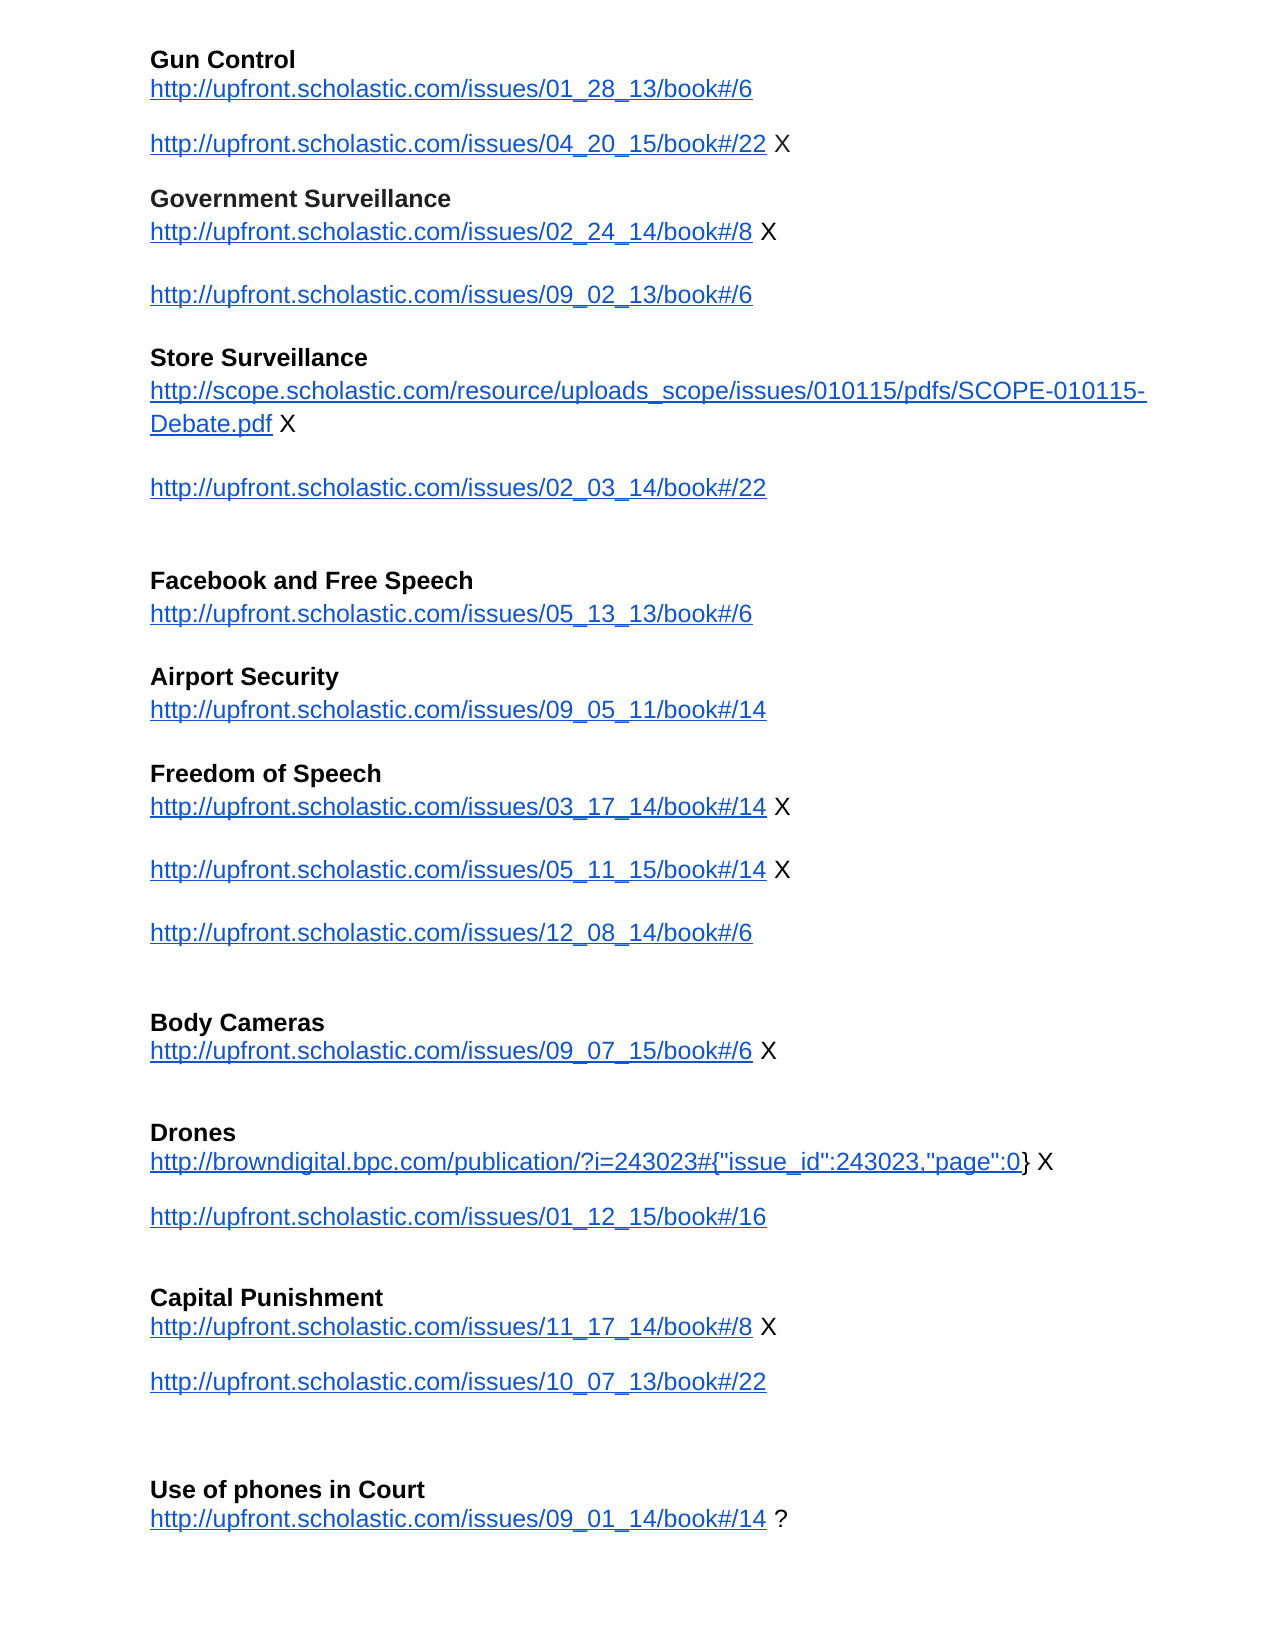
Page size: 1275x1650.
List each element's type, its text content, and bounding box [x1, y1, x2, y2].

text http://upfront.scholastic.com/issues/05_13_13/book#/6 [150, 599, 1200, 628]
text Capital Punishment [75, 1283, 1200, 1312]
text http://upfront.scholastic.com/issues/01_12_15/book#/16 [75, 1202, 1200, 1230]
text Government Surveillance [75, 184, 1200, 213]
text http://scope.scholastic.com/resource/uploads_scope/issues/010115/pdfs/SCOPE-010115-Debate.pdf X [150, 376, 1200, 438]
text http://upfront.scholastic.com/issues/02_03_14/book#/22 [150, 473, 1200, 501]
text http://upfront.scholastic.com/issues/04_20_15/book#/22 X [150, 129, 1200, 157]
text Gun Control [150, 45, 1200, 74]
text http://upfront.scholastic.com/issues/09_02_13/book#/6 [150, 280, 1200, 309]
text Airport Security [150, 662, 1200, 691]
text http://upfront.scholastic.com/issues/03_17_14/book#/14 X [150, 792, 1200, 820]
text http://upfront.scholastic.com/issues/05_11_15/book#/14 X [150, 855, 1200, 883]
text http://upfront.scholastic.com/issues/02_24_14/book#/8 X [150, 217, 1200, 246]
text Store Surveillance [150, 343, 1200, 372]
text http://upfront.scholastic.com/issues/01_28_13/book#/6 [150, 74, 1200, 102]
text http://upfront.scholastic.com/issues/09_01_14/book#/14 ? [150, 1503, 1200, 1532]
text http://upfront.scholastic.com/issues/09_07_15/book#/6 X [75, 1036, 1200, 1065]
text http://upfront.scholastic.com/issues/09_05_11/book#/14 [150, 695, 1200, 724]
text http://upfront.scholastic.com/issues/12_08_14/book#/6 [150, 918, 1200, 947]
text Body Cameras [75, 1008, 1200, 1036]
text Use of phones in Court [150, 1475, 1200, 1503]
text Drones [150, 1118, 1200, 1147]
text http://upfront.scholastic.com/issues/10_07_13/book#/22 [150, 1367, 1200, 1396]
text Facebook and Free Speech [75, 566, 1200, 595]
text http://browndigital.bpc.com/publication/?i=243023#{"issue_id":243023,"page":0} X [75, 1147, 1200, 1175]
text http://upfront.scholastic.com/issues/11_17_14/book#/8 X [150, 1312, 1200, 1341]
text Freedom of Speech [150, 758, 1200, 787]
